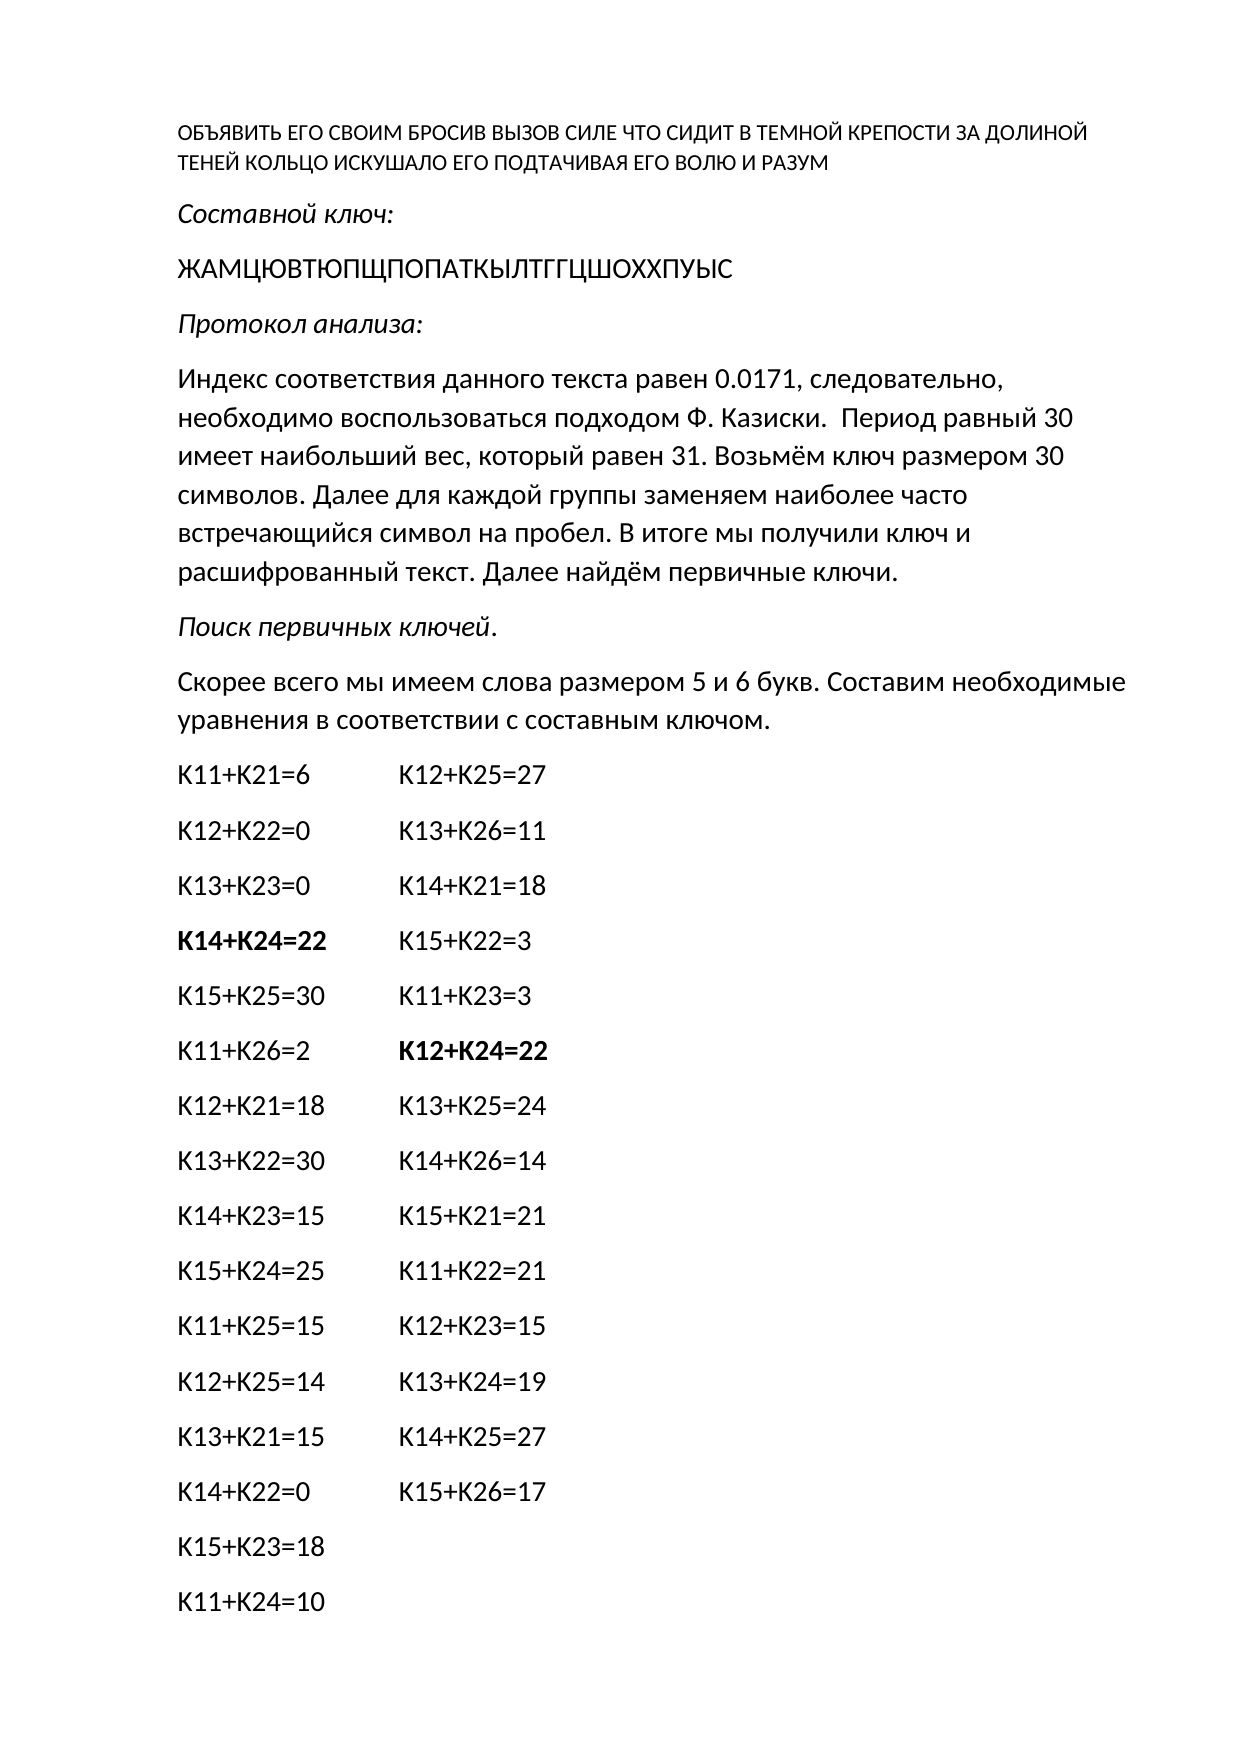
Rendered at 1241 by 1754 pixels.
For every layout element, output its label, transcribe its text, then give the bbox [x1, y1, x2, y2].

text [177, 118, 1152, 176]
text K14+K23=15 K15+K21=21 [177, 1197, 1152, 1233]
text ЖАМЦЮВТЮПЩПОПАТКЫЛТГГЦШОХХПУЫС [177, 250, 1152, 286]
text K11+K21=6 K12+K25=27 [177, 756, 1152, 792]
text K15+K25=30 K11+K23=3 [177, 977, 1152, 1012]
text Скорее всего мы имеем слова размером 5 и 6 букв. Составим необходимые уравнения в соответствии с составным ключом. [177, 663, 1152, 737]
text K11+K25=15 K12+K23=15 [177, 1307, 1152, 1343]
text Протокол анализа: [177, 305, 1152, 341]
text K11+K26=2 K12+K24=22 [177, 1032, 1152, 1068]
text K12+K22=0 K13+K26=11 [177, 812, 1152, 847]
text Составной ключ: [177, 195, 1152, 231]
text Индекс соответствия данного текста равен 0.0171, следовательно, необходимо воспользоваться подходом Ф. Казиски. Период равный 30 имеет наибольший вес, который равен 31. Возьмём ключ размером 30 символов. Далее для каждой группы заменяем наиболее часто встречающийся символ на пробел. В итоге мы получили ключ и расшифрованный текст. Далее найдём первичные ключи. [177, 361, 1152, 588]
text K12+K25=14 K13+K24=19 [177, 1363, 1152, 1398]
text K15+K24=25 K11+K22=21 [177, 1252, 1152, 1288]
text K14+K24=22 K15+K22=3 [177, 922, 1152, 957]
text K11+K24=10 [177, 1583, 1152, 1619]
text K13+K21=15 K14+K25=27 [177, 1418, 1152, 1453]
text Поиск первичных ключей. [177, 608, 1152, 643]
text K12+K21=18 K13+K25=24 [177, 1087, 1152, 1123]
text K14+K22=0 K15+K26=17 [177, 1473, 1152, 1508]
text K13+K22=30 K14+K26=14 [177, 1142, 1152, 1178]
text K13+K23=0 K14+K21=18 [177, 867, 1152, 902]
text K15+K23=18 [177, 1528, 1152, 1563]
